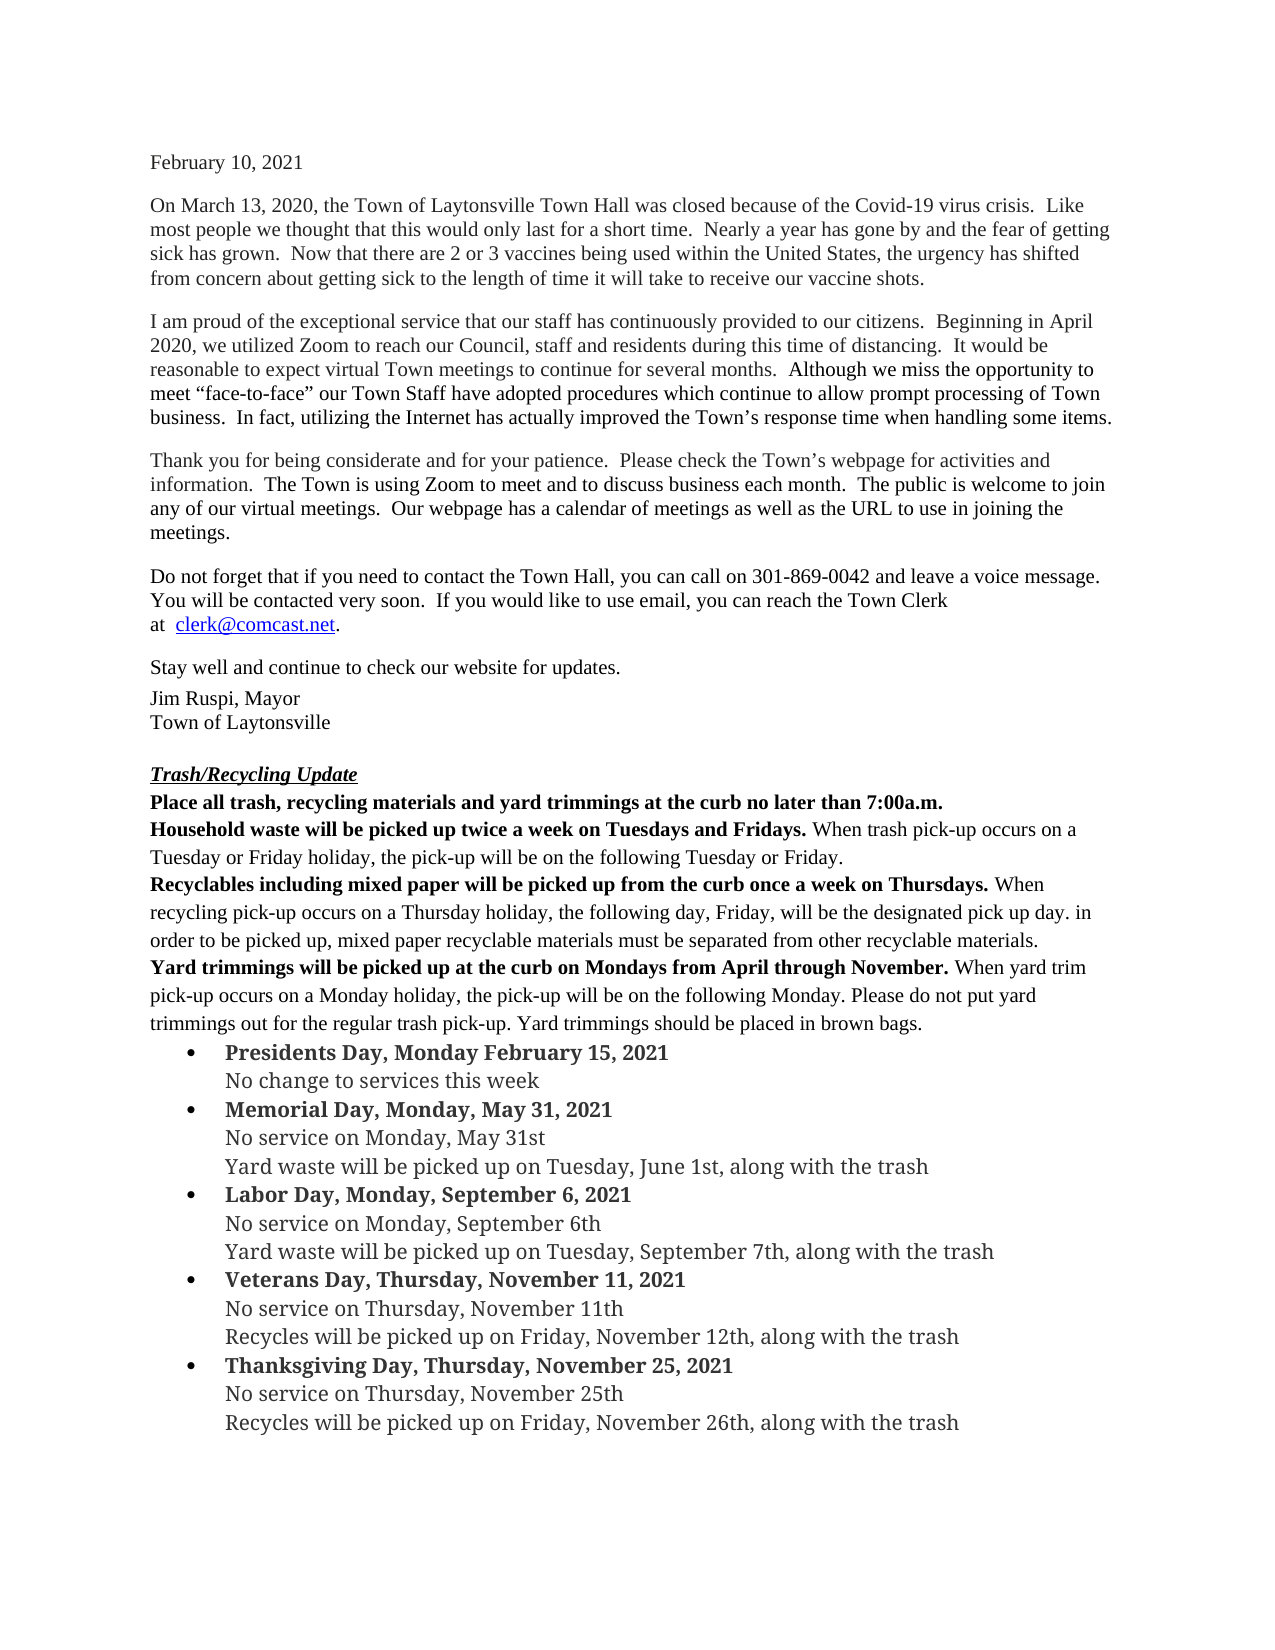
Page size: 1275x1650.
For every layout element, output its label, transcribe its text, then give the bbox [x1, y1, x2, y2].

text I am proud of the exceptional service that our staff has continuously provided to our citizens. Beginning in April 2020, we utilized Zoom to reach our Council, staff and residents during this time of distancing. It would be reasonable to expect virtual Town meetings to continue for several months. Although we miss the opportunity to meet “face-to-face” our Town Staff have adopted procedures which continue to allow prompt processing of Town business. In fact, utilizing the Internet has actually improved the Town’s response time when handling some items. [150, 309, 1125, 429]
text No change to services this week [150, 1066, 1125, 1095]
text No service on Monday, September 6th [150, 1209, 1125, 1237]
text Stay well and continue to check our website for updates. [150, 655, 1125, 679]
text Place all trash, recycling materials and yard trimmings at the curb no later than 7:00a.m. Household waste will be picked up twice a week on Tuesdays and Fridays. When trash pick-up occurs on a Tuesday or Friday holiday, the pick-up will be on the following Tuesday or Friday. [150, 789, 1125, 869]
text Do not forget that if you need to contact the Town Hall, you can call on 301-869-0042 and leave a voice message. You will be contacted very soon. If you would like to use email, you can reach the Town Clerk at clerk@comcast.net. [150, 563, 1125, 636]
text Yard waste will be picked up on Tuesday, September 7th, along with the trash [150, 1237, 1125, 1266]
text Yard waste will be picked up on Tuesday, June 1st, along with the trash [225, 1152, 1125, 1180]
text Jim Ruspi, Mayor [150, 686, 1125, 710]
text No service on Thursday, November 25th [150, 1379, 1125, 1408]
text No service on Monday, May 31st [150, 1123, 1125, 1152]
text Town of Laytonsville [150, 710, 1125, 734]
text Recycles will be picked up on Friday, November 26th, along with the trash [150, 1408, 1125, 1436]
text On March 13, 2020, the Town of Laytonsville Town Hall was closed because of the Covid-19 virus crisis. Like most people we thought that this would only last for a short time. Nearly a year has gone by and the fear of getting sick has grown. Now that there are 2 or 3 vaccines being used within the United States, the urgency has shifted from concern about getting sick to the length of time it will take to receive our vaccine shots. [150, 193, 1125, 289]
text Recyclables including mixed paper will be picked up from the curb once a week on Thursdays. When recycling pick-up occurs on a Thursday holiday, the following day, Friday, will be the designated pick up day. in order to be picked up, mixed paper recyclable materials must be separated from other recyclable materials. [150, 872, 1125, 952]
text No service on Thursday, November 11th [150, 1294, 1125, 1322]
list Thanksgiving Day, Thursday, November 25, 2021 [187, 1351, 1125, 1379]
text Yard trimmings will be picked up at the curb on Mondays from April through November. When yard trim pick-up occurs on a Monday holiday, the pick-up will be on the following Monday. Please do not put yard trimmings out for the regular trash pick-up. Yard trimmings should be placed in brown bags. [150, 955, 1125, 1034]
text Thank you for being considerate and for your patience. Please check the Town’s webpage for activities and information. The Town is using Zoom to meet and to discuss business each month. The public is welcome to join any of our virtual meetings. Our webpage has a calendar of meetings as well as the URL to use in joining the meetings. [150, 448, 1125, 544]
list Labor Day, Monday, September 6, 2021 [187, 1180, 1125, 1209]
list Presidents Day, Monday February 15, 2021 [187, 1038, 1125, 1066]
list Memorial Day, Monday, May 31, 2021 [187, 1095, 1125, 1123]
text February 10, 2021 [150, 150, 1125, 174]
text Trash/Recycling Update [150, 762, 1125, 786]
list Veterans Day, Thursday, November 11, 2021 [187, 1266, 1125, 1294]
text Recycles will be picked up on Friday, November 12th, along with the trash [150, 1322, 1125, 1351]
